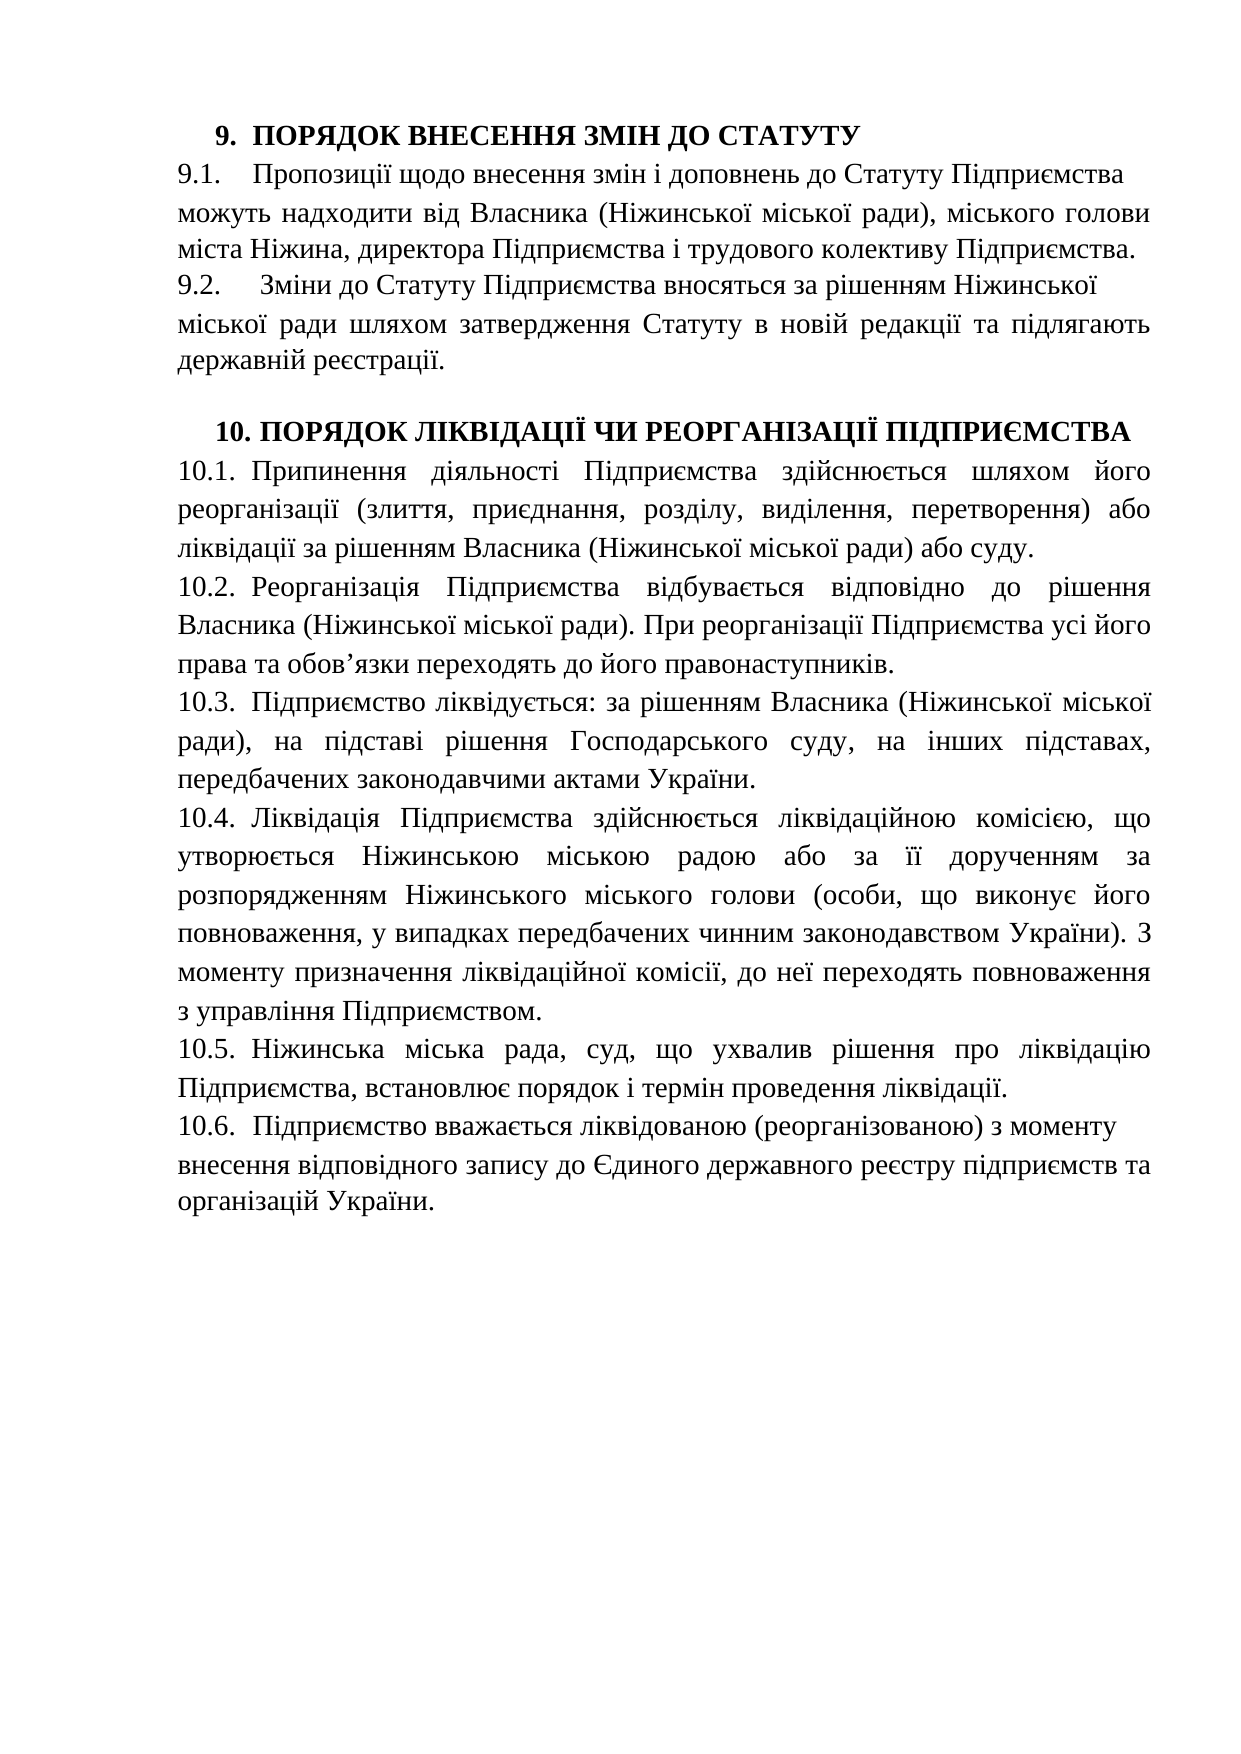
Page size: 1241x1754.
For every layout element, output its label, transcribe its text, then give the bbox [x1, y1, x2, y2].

list Припинення діяльності Підприємства здійснюється шляхом його реорганізації (злиття, приєднання, розділу, виділення, перетворення) або ліквідації за рішенням Власника (Ніжинської міської ради) або суду. [177, 453, 1152, 564]
text можуть надходити від Власника (Ніжинської міської ради), міського голови міста Ніжина, директора Підприємства і трудового колективу Підприємства. [177, 195, 1152, 265]
list ПОРЯДОК ВНЕСЕННЯ ЗМІН ДО СТАТУТУ [215, 118, 1152, 152]
list Ніжинська міська рада, суд, що ухвалив рішення про ліквідацію Підприємства, встановлює порядок і термін проведення ліквідації. [177, 1031, 1152, 1103]
list Зміни до Статуту Підприємства вносяться за рішенням Ніжинської [177, 267, 1152, 301]
list ПОРЯДОК ЛІКВІДАЦІЇ ЧИ РЕОРГАНІЗАЦІЇ ПІДПРИЄМСТВА [215, 414, 1152, 448]
list Реорганізація Підприємства відбувається відповідно до рішення Власника (Ніжинської міської ради). При реорганізації Підприємства усі його права та обов’язки переходять до його правонаступників. [177, 569, 1152, 679]
text міської ради шляхом затвердження Статуту в новій редакції та підлягають державній реєстрації. [177, 306, 1152, 376]
list Ліквідація Підприємства здійснюється ліквідаційною комісією, що утворюється Ніжинською міською радою або за її дорученням за розпорядженням Ніжинського міського голови (особи, що виконує його повноваження, у випадках передбачених чинним законодавством України). З моменту призначення ліквідаційної комісії, до неї переходять повноваження з управління Підприємством. [177, 800, 1152, 1026]
list Підприємство вважається ліквідованою (реорганізованою) з моменту [177, 1108, 1152, 1142]
text внесення відповідного запису до Єдиного державного реєстру підприємств та організацій України. [177, 1147, 1152, 1216]
list Пропозиції щодо внесення змін і доповнень до Статуту Підприємства [177, 157, 1152, 190]
list Підприємство ліквідується: за рішенням Власника (Ніжинської міської ради), на підставі рішення Господарського суду, на інших підставах, передбачених законодавчими актами України. [177, 684, 1152, 795]
